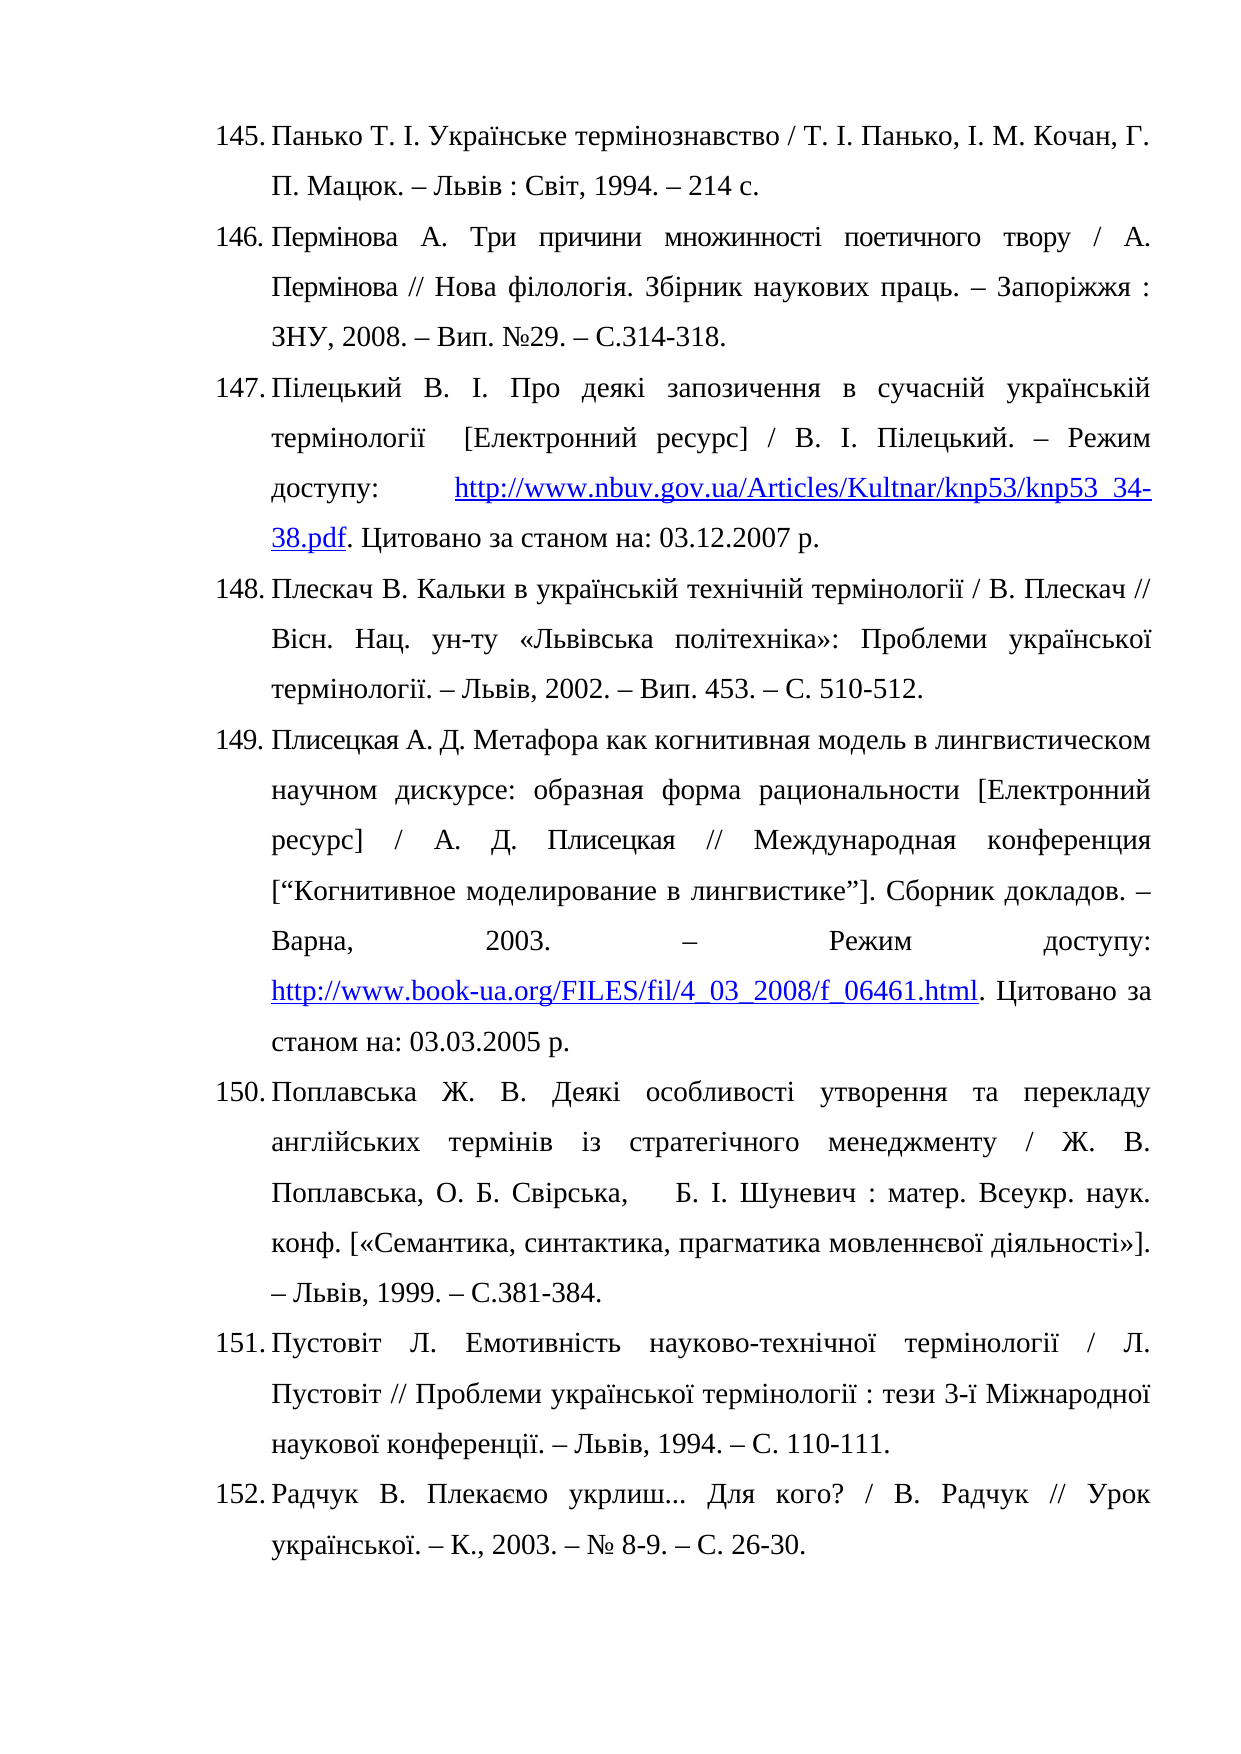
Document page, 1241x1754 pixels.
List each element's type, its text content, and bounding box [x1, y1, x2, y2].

list Плескач В. Кальки в українській технічній термінології / В. Плескач // Вісн. Нац. ун-ту «Львівська політехніка»: Проблеми української термінології. – Львів, 2002. – Вип. 453. – С. 510-512. [215, 571, 1152, 705]
list Поплавська Ж. В. Деякі особливості утворення та перекладу англійських термінів із стратегічного менеджменту / Ж. В. Поплавська, О. Б. Свірська, Б. І. Шуневич : матер. Всеукр. наук. конф. [«Семантика, синтактика, прагматика мовленнєвої діяльності»]. – Львів, 1999. – С.381-384. [215, 1074, 1152, 1309]
list Пермінова А. Три причини множинності поетичного твору / А. Пермінова // Нова філологія. Збірник наукових праць. – Запоріжжя : ЗНУ, 2008. – Вип. №29. – С.314-318. [215, 219, 1152, 353]
list Пустовіт Л. Емотивність науково-технічної термінології / Л. Пустовіт // Проблеми української термінології : тези 3-ї Міжнародної наукової конференції. – Львів, 1994. – С. 110-111. [215, 1326, 1152, 1460]
list Радчук В. Плекаємо укрлиш... Для кого? / В. Радчук // Урок української. – К., 2003. – № 8-9. – С. 26-30. [215, 1477, 1152, 1560]
list Плисецкая А. Д. Метафора как когнитивная модель в лингвистическом научном дискурсе: образная форма рациональности [Електронний ресурс] / А. Д. Плисецкая // Международная конференция [“Когнитивное моделирование в лингвистике”]. Сборник докладов. – Варна, 2003. – Режим доступу: http://www.book-ua.org/FILES/fil/4_03_2008/f_06461.html. Цитовано за станом на: 03.03.2005 р. [215, 722, 1152, 1057]
list Панько Т. І. Українське термінознавство / Т. І. Панько, І. М. Кочан, Г. П. Мацюк. – Львів : Світ, 1994. – 214 с. [215, 118, 1152, 202]
list Пілецький В. І. Про деякі запозичення в сучасній українській термінології [Електронний ресурс] / В. І. Пілецький. – Режим доступу: http://www.nbuv.gov.ua/Articles/Kultnar/knp53/knp53_34-38.pdf. Цитовано за станом на: 03.12.2007 р. [215, 370, 1152, 554]
